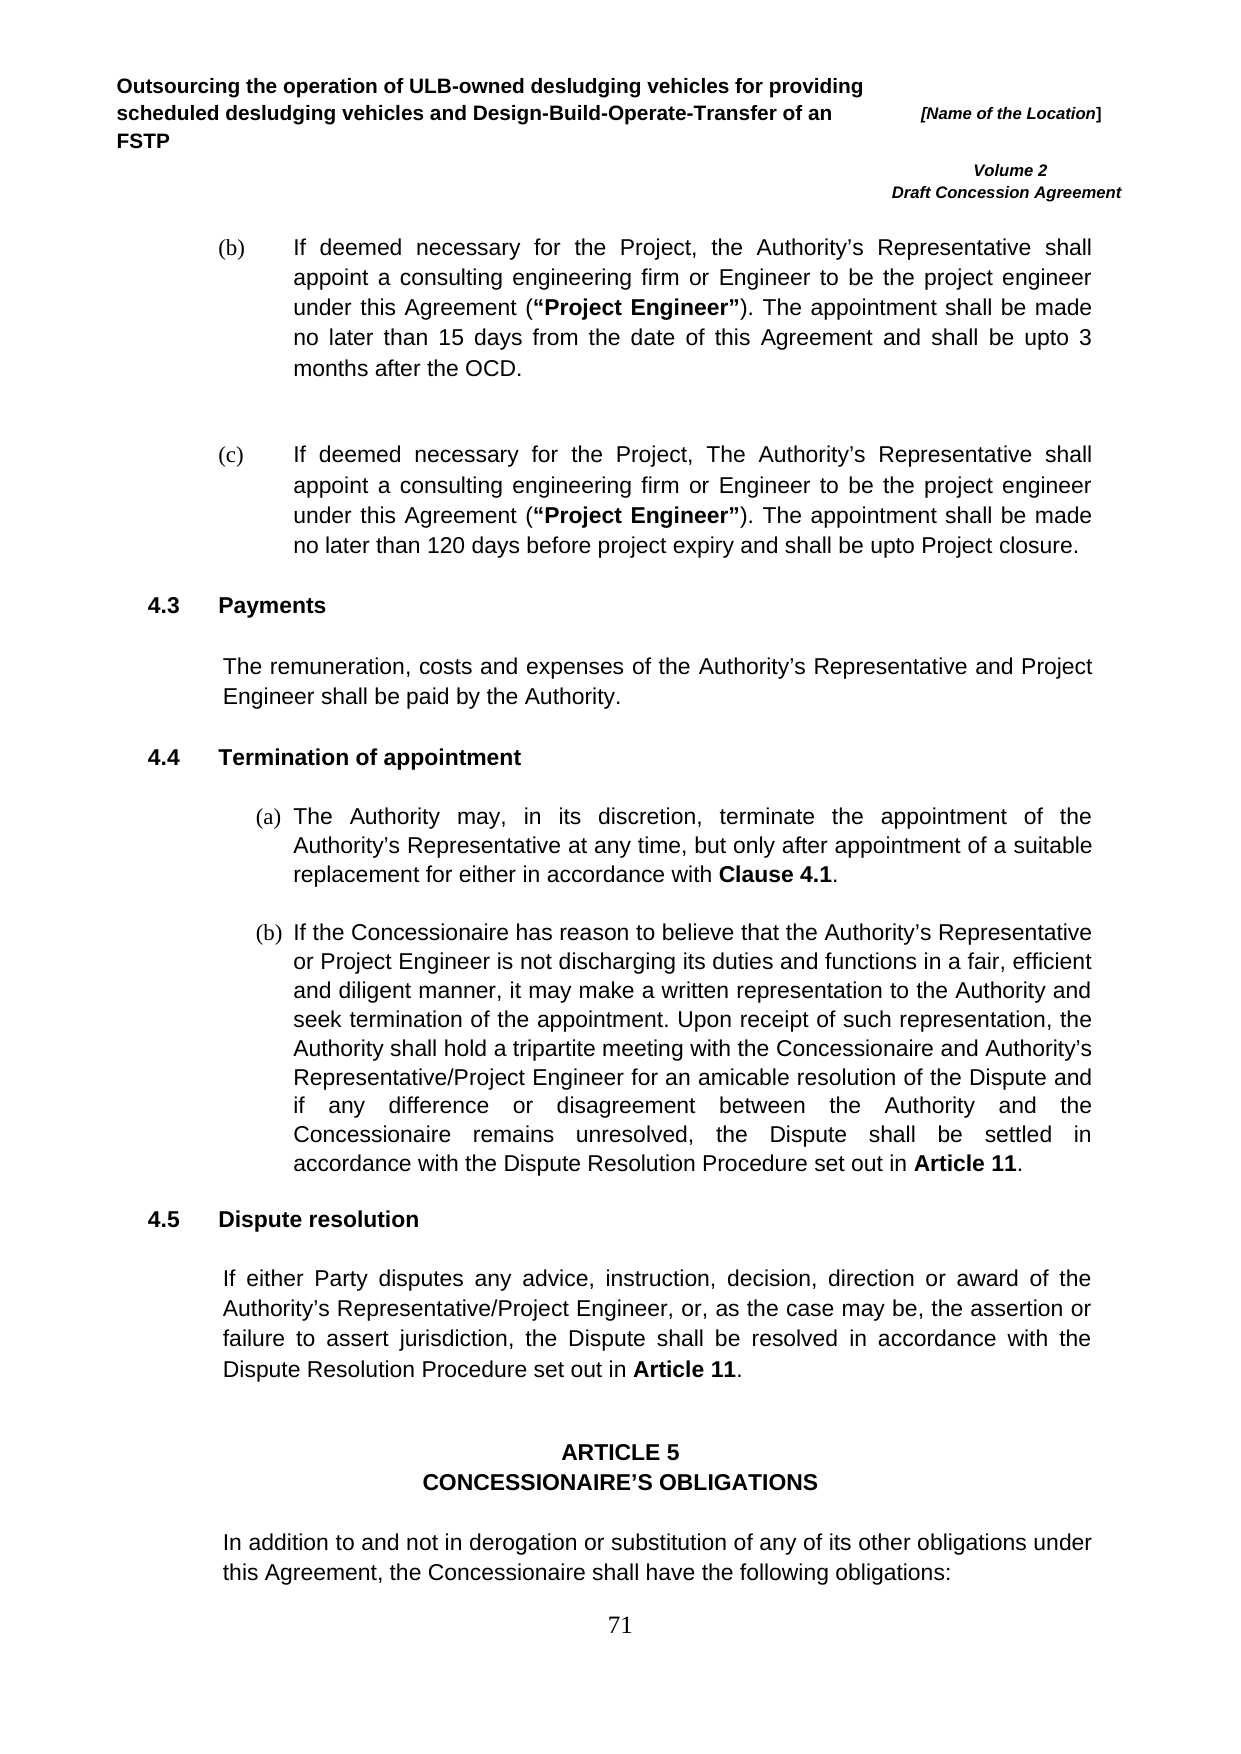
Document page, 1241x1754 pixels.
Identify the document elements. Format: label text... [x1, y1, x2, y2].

list Dispute resolution [148, 1206, 1092, 1232]
text The remuneration, costs and expenses of the Authority’s Representative and Project Engineer shall be paid by the Authority. [223, 653, 1092, 709]
list If deemed necessary for the Project, The Authority’s Representative shall appoint a consulting engineering firm or Engineer to be the project engineer under this Agreement (“Project Engineer”). The appointment shall be made no later than 120 days before project expiry and shall be upto Project closure. [218, 441, 1092, 558]
list Payments [148, 592, 1092, 619]
text ARTICLE 5 [148, 1438, 1092, 1465]
text CONCESSIONAIRE’S OBLIGATIONS [148, 1469, 1092, 1495]
text In addition to and not in derogation or substitution of any of its other obligations under this Agreement, the Concessionaire shall have the following obligations: [223, 1529, 1092, 1586]
text If either Party disputes any advice, instruction, decision, direction or award of the Authority’s Representative/Project Engineer, or, as the case may be, the assertion or failure to assert jurisdiction, the Dispute shall be resolved in accordance with the Dispute Resolution Procedure set out in Article 11. [223, 1265, 1092, 1382]
list If deemed necessary for the Project, the Authority’s Representative shall appoint a consulting engineering firm or Engineer to be the project engineer under this Agreement (“Project Engineer”). The appointment shall be made no later than 15 days from the date of this Agreement and shall be upto 3 months after the OCD. [218, 234, 1092, 381]
list Termination of appointment [148, 743, 1092, 770]
list The Authority may, in its discretion, terminate the appointment of the Authority’s Representative at any time, but only after appointment of a suitable replacement for either in accordance with Clause 4.1. [256, 803, 1092, 887]
list If the Concessionaire has reason to believe that the Authority’s Representative or Project Engineer is not discharging its duties and functions in a fair, efficient and diligent manner, it may make a written representation to the Authority and seek termination of the appointment. Upon receipt of such representation, the Authority shall hold a tripartite meeting with the Concessionaire and Authority’s Representative/Project Engineer for an amicable resolution of the Dispute and if any difference or disagreement between the Authority and the Concessionaire remains unresolved, the Dispute shall be settled in accordance with the Dispute Resolution Procedure set out in Article 11. [256, 919, 1092, 1177]
